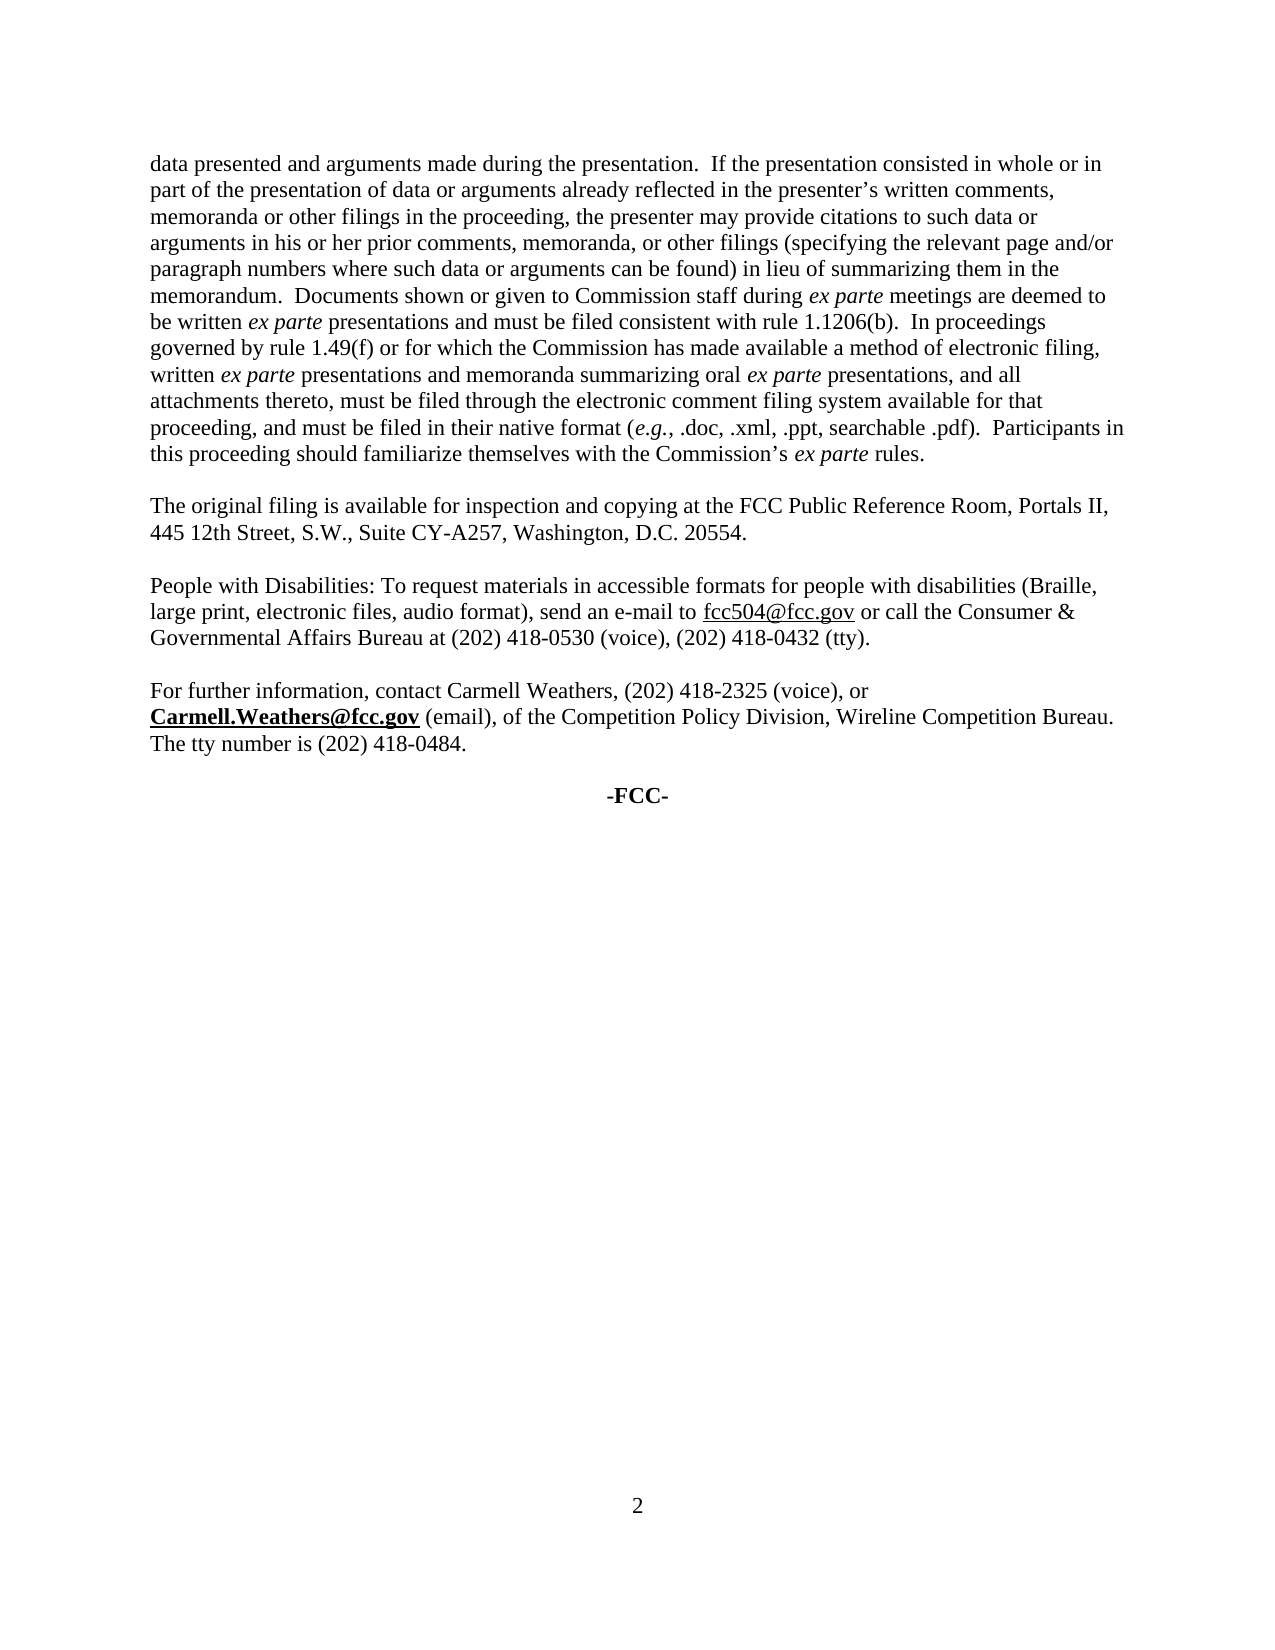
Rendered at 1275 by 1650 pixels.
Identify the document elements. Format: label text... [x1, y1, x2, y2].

text For further information, contact , (202) 418-2325 (voice), or Carmell.Weathers@fcc.gov (email), of the Competition Policy Division, Wireline Competition Bureau. The tty number is (202) 418-0484. [150, 677, 1125, 756]
text -FCC- [150, 782, 1125, 809]
text The original filing is available for inspection and copying at the FCC Public Reference Room, Portals II, 445 12th Street, S.W., Suite CY-A257, Washington, D.C. 20554. [150, 493, 1125, 545]
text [150, 150, 1125, 466]
text People with Disabilities: To request materials in accessible formats for people with disabilities (Braille, large print, electronic files, audio format), send an e-mail to fcc504@fcc.gov or call the Consumer & Governmental Affairs Bureau at (202) 418-0530 (voice), (202) 418-0432 (tty). [150, 572, 1125, 651]
